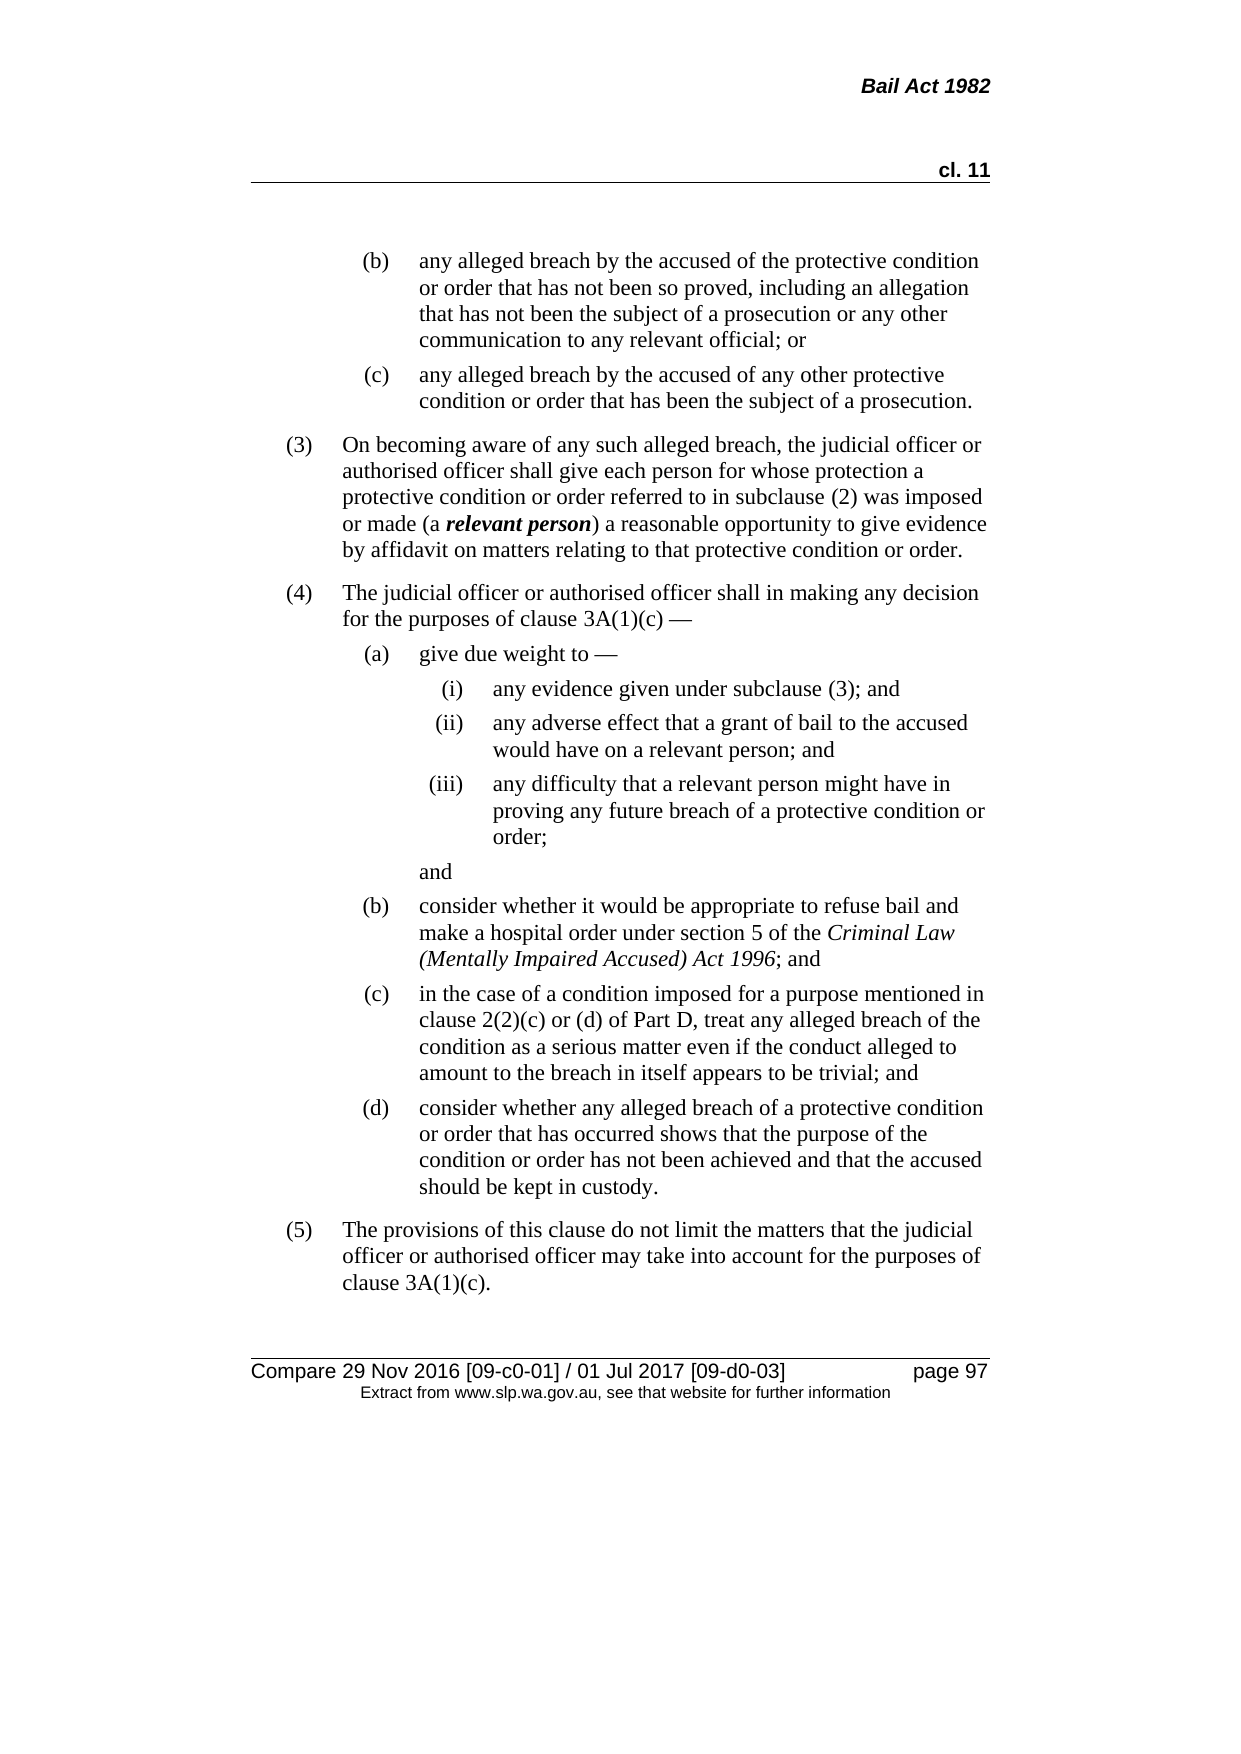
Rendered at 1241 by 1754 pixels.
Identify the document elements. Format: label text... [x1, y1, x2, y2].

text and [251, 858, 990, 884]
text (d) consider whether any alleged breach of a protective condition or order that has occurred shows that the purpose of the condition or order has not been achieved and that the accused should be kept in custody. [251, 1094, 990, 1199]
text (a) give due weight to — [251, 640, 990, 666]
text (c) any alleged breach by the accused of any other protective condition or order that has been the subject of a prosecution. [251, 361, 990, 414]
text (4) The judicial officer or authorised officer shall in making any decision for the purposes of clause 3A(1)(c) — [251, 579, 990, 632]
text (ii) any adverse effect that a grant of bail to the accused would have on a relevant person; and [251, 709, 990, 762]
text (b) any alleged breach by the accused of the protective condition or order that has not been so proved, including an allegation that has not been the subject of a prosecution or any other communication to any relevant official; or [251, 247, 990, 353]
text (b) consider whether it would be appropriate to refuse bail and make a hospital order under section 5 of the Criminal Law (Mentally Impaired Accused) Act 1996; and [251, 893, 990, 972]
text (3) On becoming aware of any such alleged breach, the judicial officer or authorised officer shall give each person for whose protection a protective condition or order referred to in subclause (2) was imposed or made (a relevant person) a reasonable opportunity to give evidence by affidavit on matters relating to that protective condition or order. [251, 431, 990, 562]
text (5) The provisions of this clause do not limit the matters that the judicial officer or authorised officer may take into account for the purposes of clause 3A(1)(c). [251, 1216, 990, 1295]
text (i) any evidence given under subclause (3); and [251, 675, 990, 701]
text (iii) any difficulty that a relevant person might have in proving any future breach of a protective condition or order; [251, 771, 990, 849]
text (c) in the case of a condition imposed for a purpose mentioned in clause 2(2)(c) or (d) of Part D, treat any alleged breach of the condition as a serious matter even if the conduct alleged to amount to the breach in itself appears to be trivial; and [251, 980, 990, 1085]
